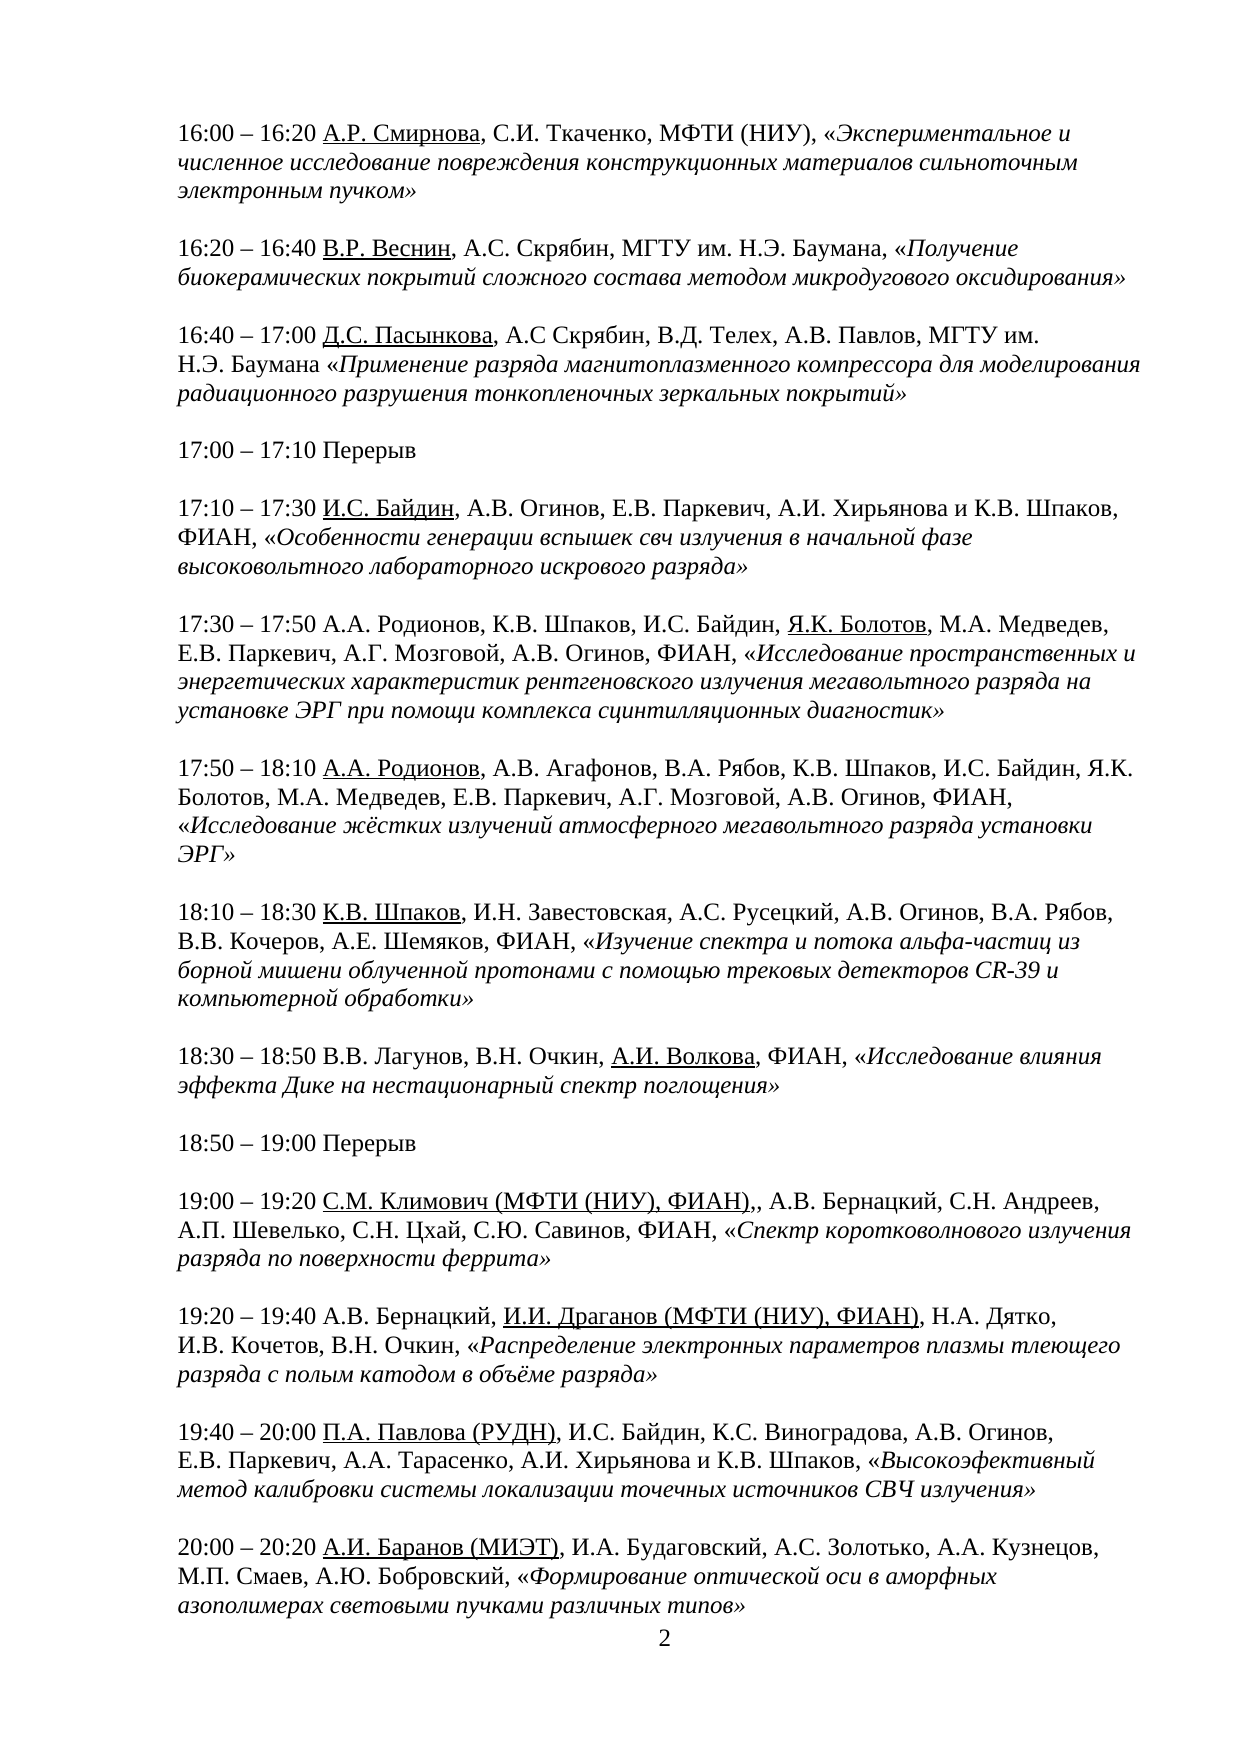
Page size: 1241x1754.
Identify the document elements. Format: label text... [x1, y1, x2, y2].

text 17:10 – 17:30 И.С. Байдин, А.В. Огинов, Е.В. Паркевич, А.И. Хирьянова и К.В. Шпаков, ФИАН, «Особенности генерации вспышек свч излучения в начальной фазе высоковольтного лабораторного искрового разряда» [177, 493, 1152, 580]
text 17:00 – 17:10 Перерыв [177, 436, 1152, 464]
text 16:20 – 16:40 В.Р. Веснин, А.С. Скрябин, МГТУ им. Н.Э. Баумана, «Получение биокерамических покрытий сложного состава методом микродугового оксидирования» [177, 233, 1152, 291]
text 18:10 – 18:30 К.В. Шпаков, И.Н. Завестовская, А.С. Русецкий, А.В. Огинов, В.А. Рябов, В.В. Кочеров, А.Е. Шемяков, ФИАН, «Изучение спектра и потока альфа-частиц из борной мишени облученной протонами с помощью трековых детекторов CR-39 и компьютерной обработки» [177, 897, 1152, 1012]
text 18:30 – 18:50 В.В. Лагунов, В.Н. Очкин, А.И. Волкова, ФИАН, «Исследование влияния эффекта Дике на нестационарный спектр поглощения» [177, 1041, 1152, 1099]
text 20:00 – 20:20 A.И. Баранов (МИЭТ), И.А. Будаговский, А.С. Золотько, А.А. Кузнецов, М.П. Смаев, А.Ю. Бобровский, «Формирование оптической оси в аморфных азополимерах световыми пучками различных типов» [177, 1532, 1152, 1618]
text 17:50 – 18:10 А.А. Родионов, А.В. Агафонов, В.А. Рябов, К.В. Шпаков, И.С. Байдин, Я.К. Болотов, М.А. Медведев, Е.В. Паркевич, А.Г. Мозговой, А.В. Огинов, ФИАН, «Исследование жёстких излучений атмосферного мегавольтного разряда установки ЭРГ» [177, 753, 1152, 868]
text 19:00 – 19:20 С.М. Климович (МФТИ (НИУ), ФИАН),, А.В. Бернацкий, С.Н. Андреев, А.П. Шевелько, С.Н. Цхай, С.Ю. Савинов, ФИАН, «Спектр коротковолнового излучения разряда по поверхности феррита» [177, 1186, 1152, 1272]
text 16:00 – 16:20 А.Р. Смирнова, С.И. Ткаченко, МФТИ (НИУ), «Экспериментальное и численное исследование повреждения конструкционных материалов сильноточным электронным пучком» [177, 118, 1152, 204]
text 17:30 – 17:50 А.А. Родионов, К.В. Шпаков, И.С. Байдин, Я.К. Болотов, М.А. Медведев, Е.В. Паркевич, А.Г. Мозговой, А.В. Огинов, ФИАН, «Исследование пространственных и энергетических характеристик рентгеновского излучения мегавольтного разряда на установке ЭРГ при помощи комплекса сцинтилляционных диагностик» [177, 609, 1152, 724]
text 19:20 – 19:40 А.В. Бернацкий, И.И. Драганов (МФТИ (НИУ), ФИАН), Н.А. Дятко, И.В. Кочетов, В.Н. Очкин, «Распределение электронных параметров плазмы тлеющего разряда с полым катодом в объёме разряда» [177, 1301, 1152, 1388]
text 19:40 – 20:00 П.А. Павлова (РУДН), И.С. Байдин, К.С. Виноградова, А.В. Огинов, Е.В. Паркевич, А.А. Тарасенко, А.И. Хирьянова и К.В. Шпаков, «Высокоэфективный метод калибровки системы локализации точечных источников СВЧ излучения» [177, 1417, 1152, 1503]
text 16:40 – 17:00 Д.С. Пасынкова, А.С Скрябин, В.Д. Телех, А.В. Павлов, МГТУ им. Н.Э. Баумана «Применение разряда магнитоплазменного компрессора для моделирования радиационного разрушения тонкопленочных зеркальных покрытий» [177, 320, 1152, 406]
text 18:50 – 19:00 Перерыв [177, 1128, 1152, 1157]
